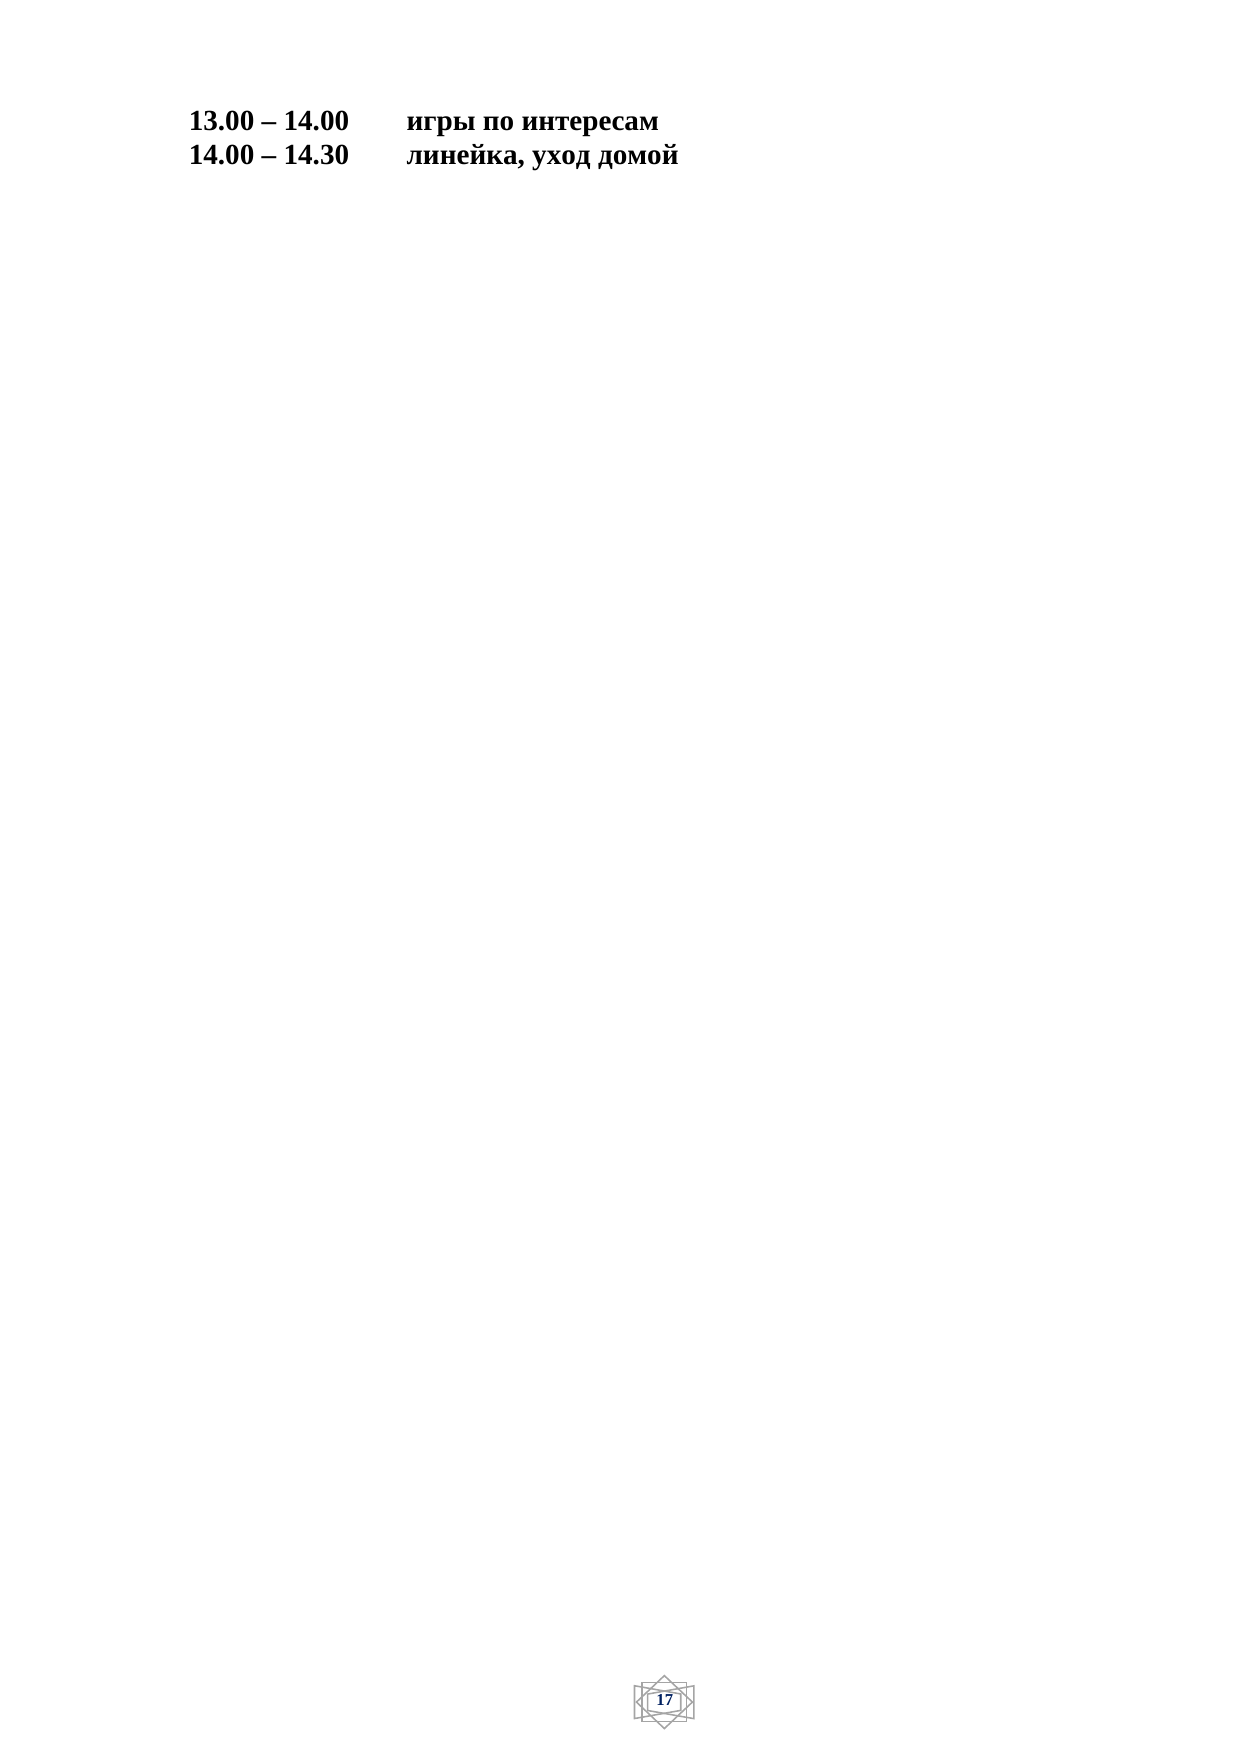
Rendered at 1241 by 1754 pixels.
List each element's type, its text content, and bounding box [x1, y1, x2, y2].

table_cell 13.00 – 14.00 [177, 104, 395, 137]
table_cell 14.00 – 14.30 [177, 137, 395, 171]
table_cell игры по интересам [395, 104, 1122, 137]
table_cell линейка, уход домой [395, 137, 1122, 171]
